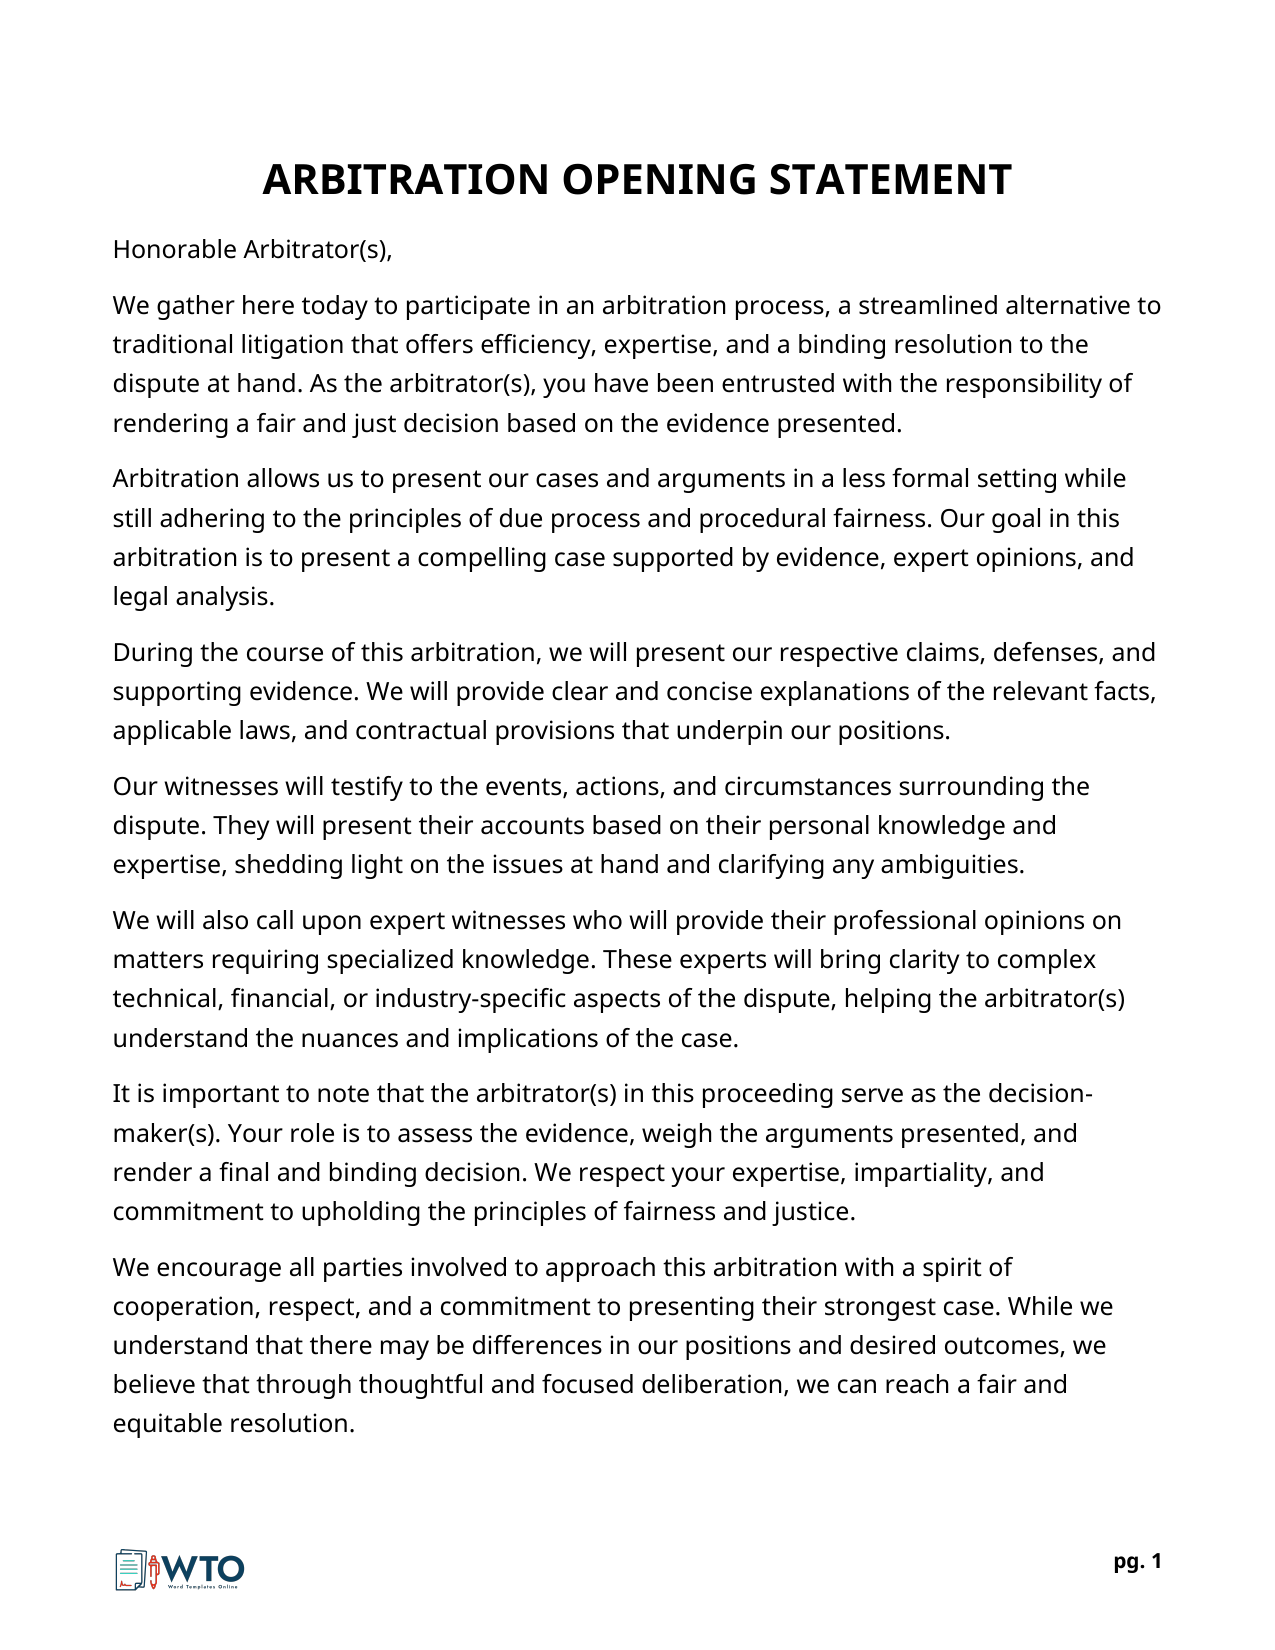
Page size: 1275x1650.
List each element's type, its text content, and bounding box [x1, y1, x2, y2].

text Honorable Arbitrator(s), [112, 232, 1162, 266]
text We gather here today to participate in an arbitration process, a streamlined alternative to traditional litigation that offers efficiency, expertise, and a binding resolution to the dispute at hand. As the arbitrator(s), you have been entrusted with the responsibility of rendering a fair and just decision based on the evidence presented. [112, 288, 1162, 439]
text It is important to note that the arbitrator(s) in this proceeding serve as the decision-maker(s). Your role is to assess the evidence, weigh the arguments presented, and render a final and binding decision. We respect your expertise, impartiality, and commitment to upholding the principles of fairness and justice. [112, 1076, 1162, 1228]
text We encourage all parties involved to approach this arbitration with a spirit of cooperation, respect, and a commitment to presenting their strongest case. While we understand that there may be differences in our positions and desired outcomes, we believe that through thoughtful and focused deliberation, we can reach a fair and equitable resolution. [112, 1249, 1162, 1440]
picture [112, 1547, 252, 1595]
text During the course of this arbitration, we will present our respective claims, defenses, and supporting evidence. We will provide clear and concise explanations of the relevant facts, applicable laws, and contractual provisions that underpin our positions. [112, 634, 1162, 747]
text Our witnesses will testify to the events, actions, and circumstances surrounding the dispute. They will present their accounts based on their personal knowledge and expertise, shedding light on the issues at hand and clarifying any ambiguities. [112, 768, 1162, 881]
text We will also call upon expert witnesses who will provide their professional opinions on matters requiring specialized knowledge. These experts will bring clarity to complex technical, financial, or industry-specific aspects of the dispute, helping the arbitrator(s) understand the nuances and implications of the case. [112, 903, 1162, 1054]
text ARBITRATION OPENING STATEMENT [112, 150, 1162, 207]
text Arbitration allows us to present our cases and arguments in a less formal setting while still adhering to the principles of due process and procedural fairness. Our goal in this arbitration is to present a compelling case supported by evidence, expert opinions, and legal analysis. [112, 461, 1162, 613]
